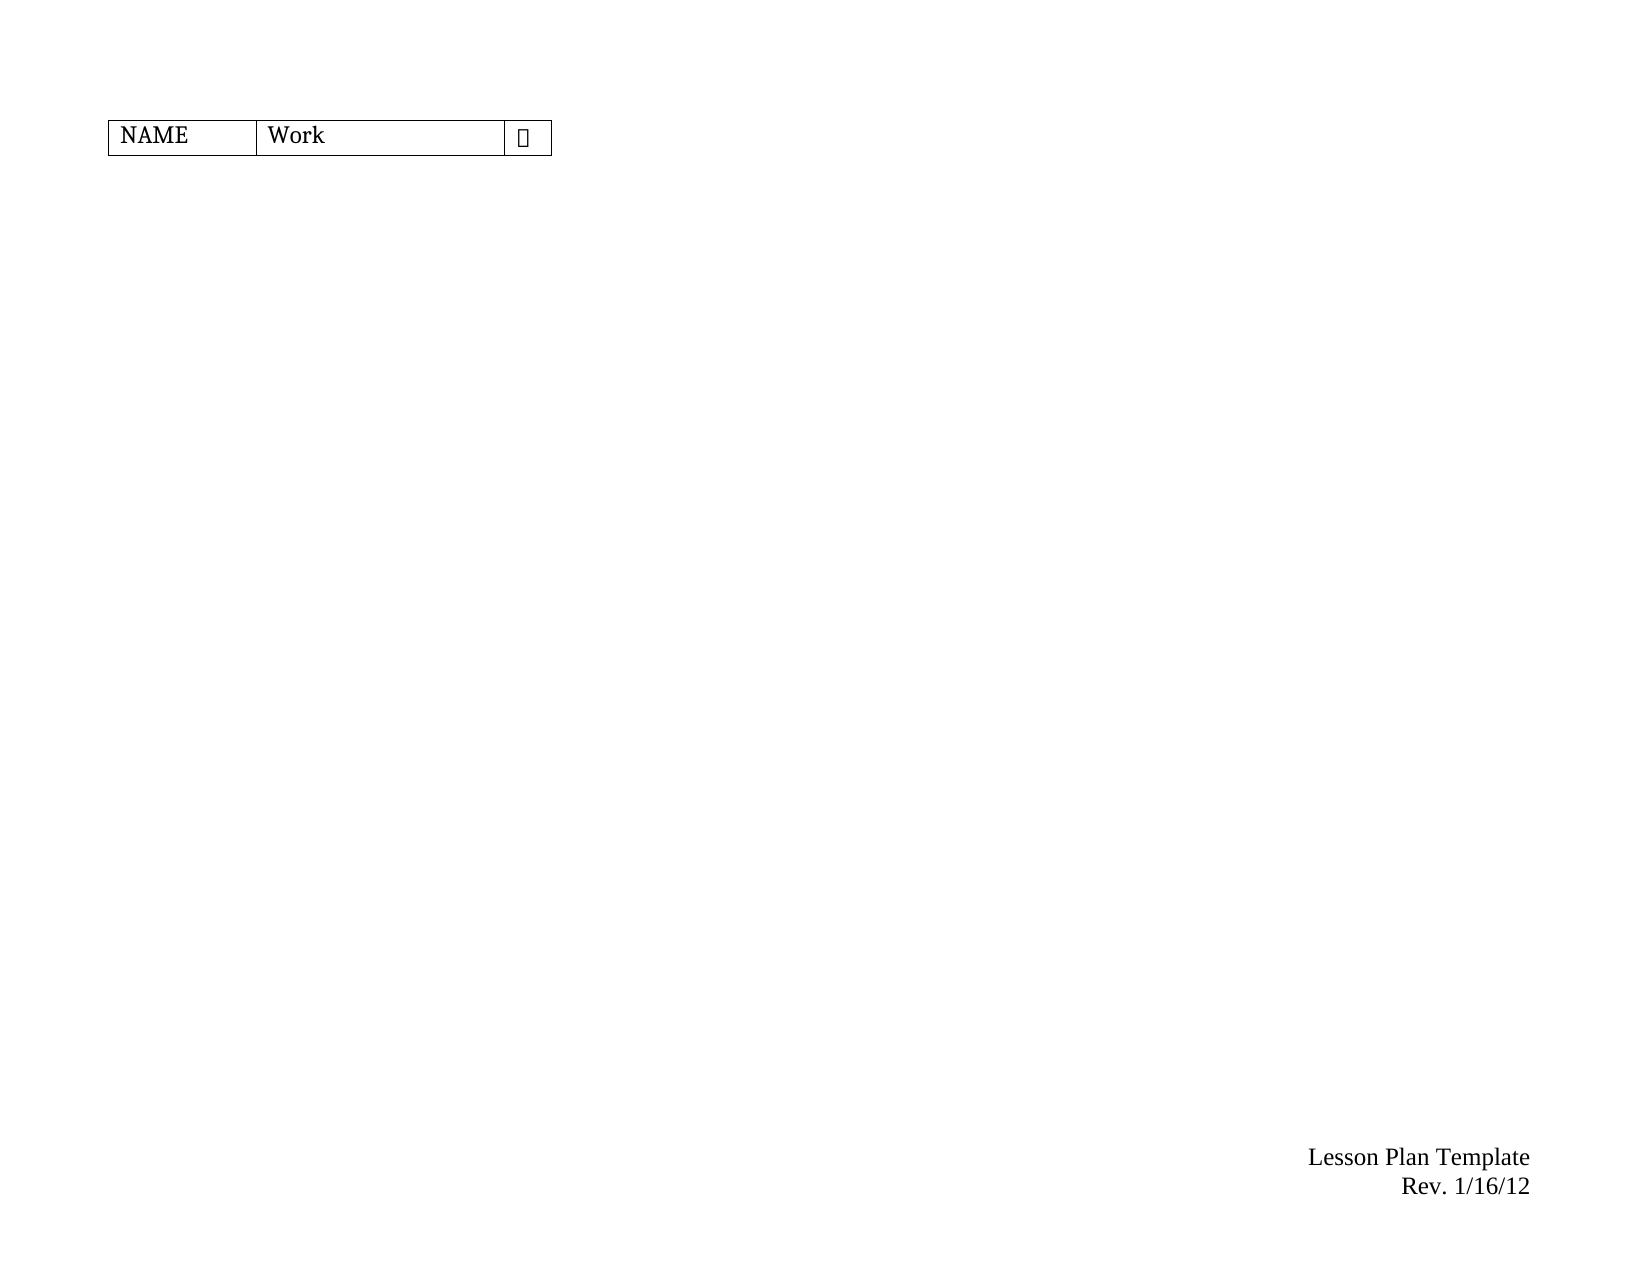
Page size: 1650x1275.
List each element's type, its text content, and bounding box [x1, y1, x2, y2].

table_header Work [257, 121, 504, 155]
table_header NAME [109, 121, 256, 155]
table_header  [505, 121, 551, 155]
